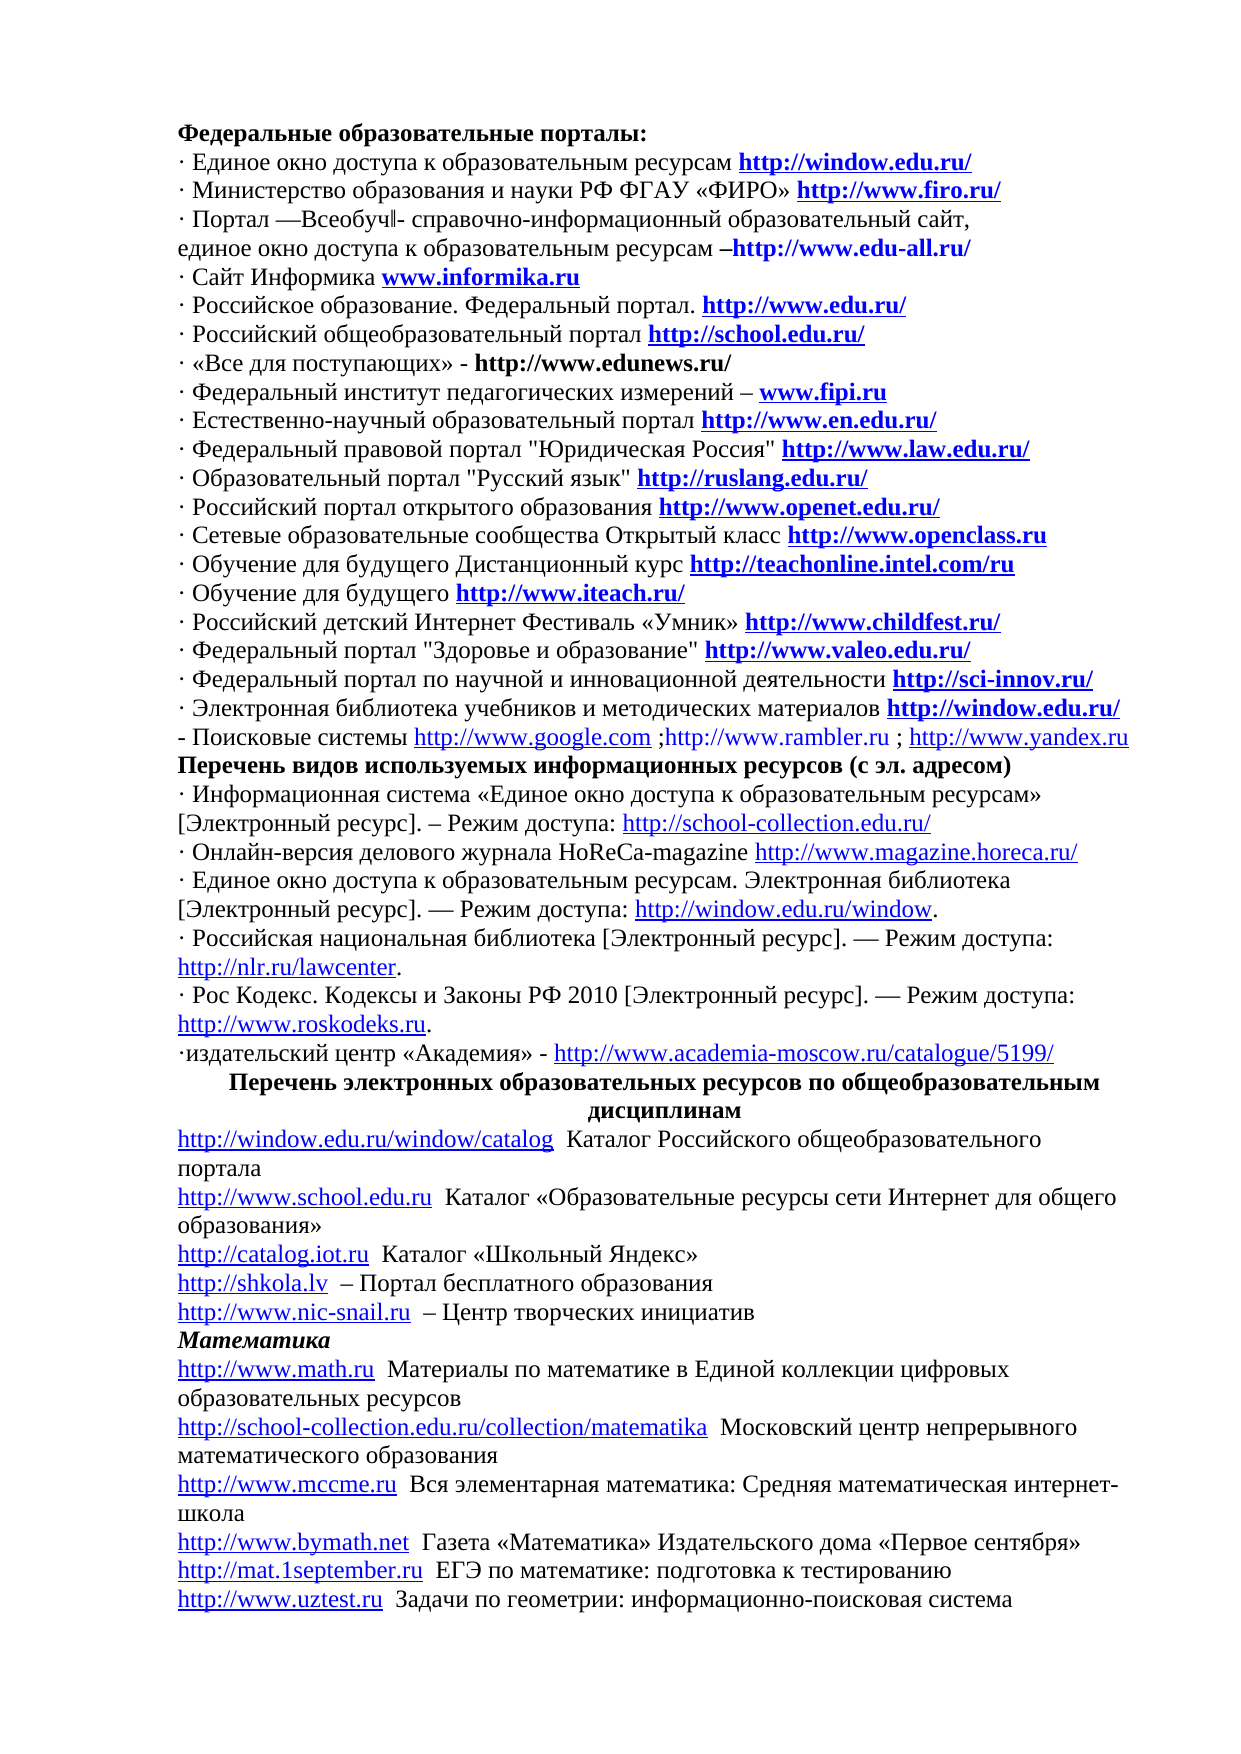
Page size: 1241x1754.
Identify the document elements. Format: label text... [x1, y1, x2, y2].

text · Российский портал открытого образования http://www.openet.edu.ru/ [177, 492, 1152, 521]
text http://www.school.edu.ru Каталог «Образовательные ресурсы сети Интернет для общего [177, 1182, 1152, 1211]
text математического образования [177, 1441, 1152, 1469]
text http://nlr.ru/lawcenter. [177, 952, 1152, 981]
text · Российский детский Интернет Фестиваль «Умник» http://www.childfest.ru/ [177, 607, 1152, 636]
text http://www.math.ru Материалы по математике в Единой коллекции цифровых [177, 1354, 1152, 1383]
text http://www.nic-snail.ru – Центр творческих инициатив [177, 1297, 1152, 1326]
text [Электронный ресурс]. — Режим доступа: http://window.edu.ru/window. [177, 894, 1152, 923]
text единое окно доступа к образовательным ресурсам –http://www.edu-all.ru/ [177, 233, 1152, 262]
text · Федеральный портал "Здоровье и образование" http://www.valeo.edu.ru/ [177, 636, 1152, 664]
text · Единое окно доступа к образовательным ресурсам http://window.edu.ru/ [177, 147, 1152, 176]
text http://catalog.iot.ru Каталог «Школьный Яндекс» [177, 1239, 1152, 1268]
text http://www.bymath.net Газета «Математика» Издательского дома «Первое сентября» [177, 1527, 1152, 1556]
text · Российский общеобразовательный портал http://school.edu.ru/ [177, 319, 1152, 348]
text · Онлайн-версия делового журнала HoReCa-magazine http://www.magazine.horeca.ru/ [177, 837, 1152, 866]
text образовательных ресурсов [177, 1383, 1152, 1412]
text [Электронный ресурс]. – Режим доступа: http://school-collection.edu.ru/ [177, 808, 1152, 837]
text http://shkola.lv – Портал бесплатного образования [177, 1268, 1152, 1297]
text Федеральные образовательные порталы: [177, 118, 1152, 147]
text · Министерство образования и науки РФ ФГАУ «ФИРО» http://www.firo.ru/ [177, 176, 1152, 204]
text Математика [177, 1326, 1152, 1354]
text · Естественно-научный образовательный портал http://www.en.edu.ru/ [177, 406, 1152, 434]
text · Сетевые образовательные сообщества Открытый класс http://www.openclass.ru [177, 521, 1152, 549]
text · Cайт Информика www.informika.ru [177, 262, 1152, 291]
text · Обучение для будущего Дистанционный курс http://teachonline.intel.com/ru [177, 549, 1152, 578]
text · Образовательный портал "Русский язык" http://ruslang.edu.ru/ [177, 463, 1152, 492]
text http://window.edu.ru/window/catalog Каталог Российского общеобразовательного [177, 1124, 1152, 1153]
text · Федеральный портал по научной и инновационной деятельности http://sci-innov.ru/ [177, 664, 1152, 693]
text · Федеральный институт педагогических измерений – www.fipi.ru [177, 377, 1152, 406]
text школа [177, 1498, 1152, 1527]
text - Поисковые системы http://www.google.com ;http://www.rambler.ru ; http://www.yandex.ru [177, 722, 1152, 751]
text · Электронная библиотека учебников и методических материалов http://window.edu.ru/ [177, 693, 1152, 722]
text · Российская национальная библиотека [Электронный ресурс]. — Режим доступа: [177, 923, 1152, 952]
text Перечень видов используемых информационных ресурсов (с эл. адресом) [177, 751, 1152, 779]
text · Единое окно доступа к образовательным ресурсам. Электронная библиотека [177, 866, 1152, 894]
text · Информационная система «Единое окно доступа к образовательным ресурсам» [177, 779, 1152, 808]
text образования» [177, 1211, 1152, 1239]
text · Федеральный правовой портал "Юридическая Россия" http://www.law.edu.ru/ [177, 434, 1152, 463]
text http://www.roskodeks.ru. [177, 1009, 1152, 1038]
text ·издательский центр «Академия» - http://www.academia-moscow.ru/catalogue/5199/ [177, 1038, 1152, 1067]
text · Портал ―Всеобуч‖- справочно-информационный образовательный сайт, [177, 204, 1152, 233]
text · Рос Кодекс. Кодексы и Законы РФ 2010 [Электронный ресурс]. — Режим доступа: [177, 981, 1152, 1009]
text · Российское образование. Федеральный портал. http://www.edu.ru/ [177, 291, 1152, 319]
text http://school-collection.edu.ru/collection/matematika Московский центр непрерывного [177, 1412, 1152, 1441]
text дисциплинам [177, 1096, 1152, 1124]
text портала [177, 1153, 1152, 1182]
text http://mat.1september.ru ЕГЭ по математике: подготовка к тестированию [177, 1556, 1152, 1584]
text · Обучение для будущего http://www.iteach.ru/ [177, 578, 1152, 607]
text http://www.uztest.ru Задачи по геометрии: информационно-поисковая система [177, 1584, 1152, 1613]
text http://www.mccme.ru Вся элементарная математика: Средняя математическая интернет- [177, 1469, 1152, 1498]
text · «Все для поступающих» - http://www.edunews.ru/ [177, 348, 1152, 377]
text Перечень электронных образовательных ресурсов по общеобразовательным [177, 1067, 1152, 1096]
